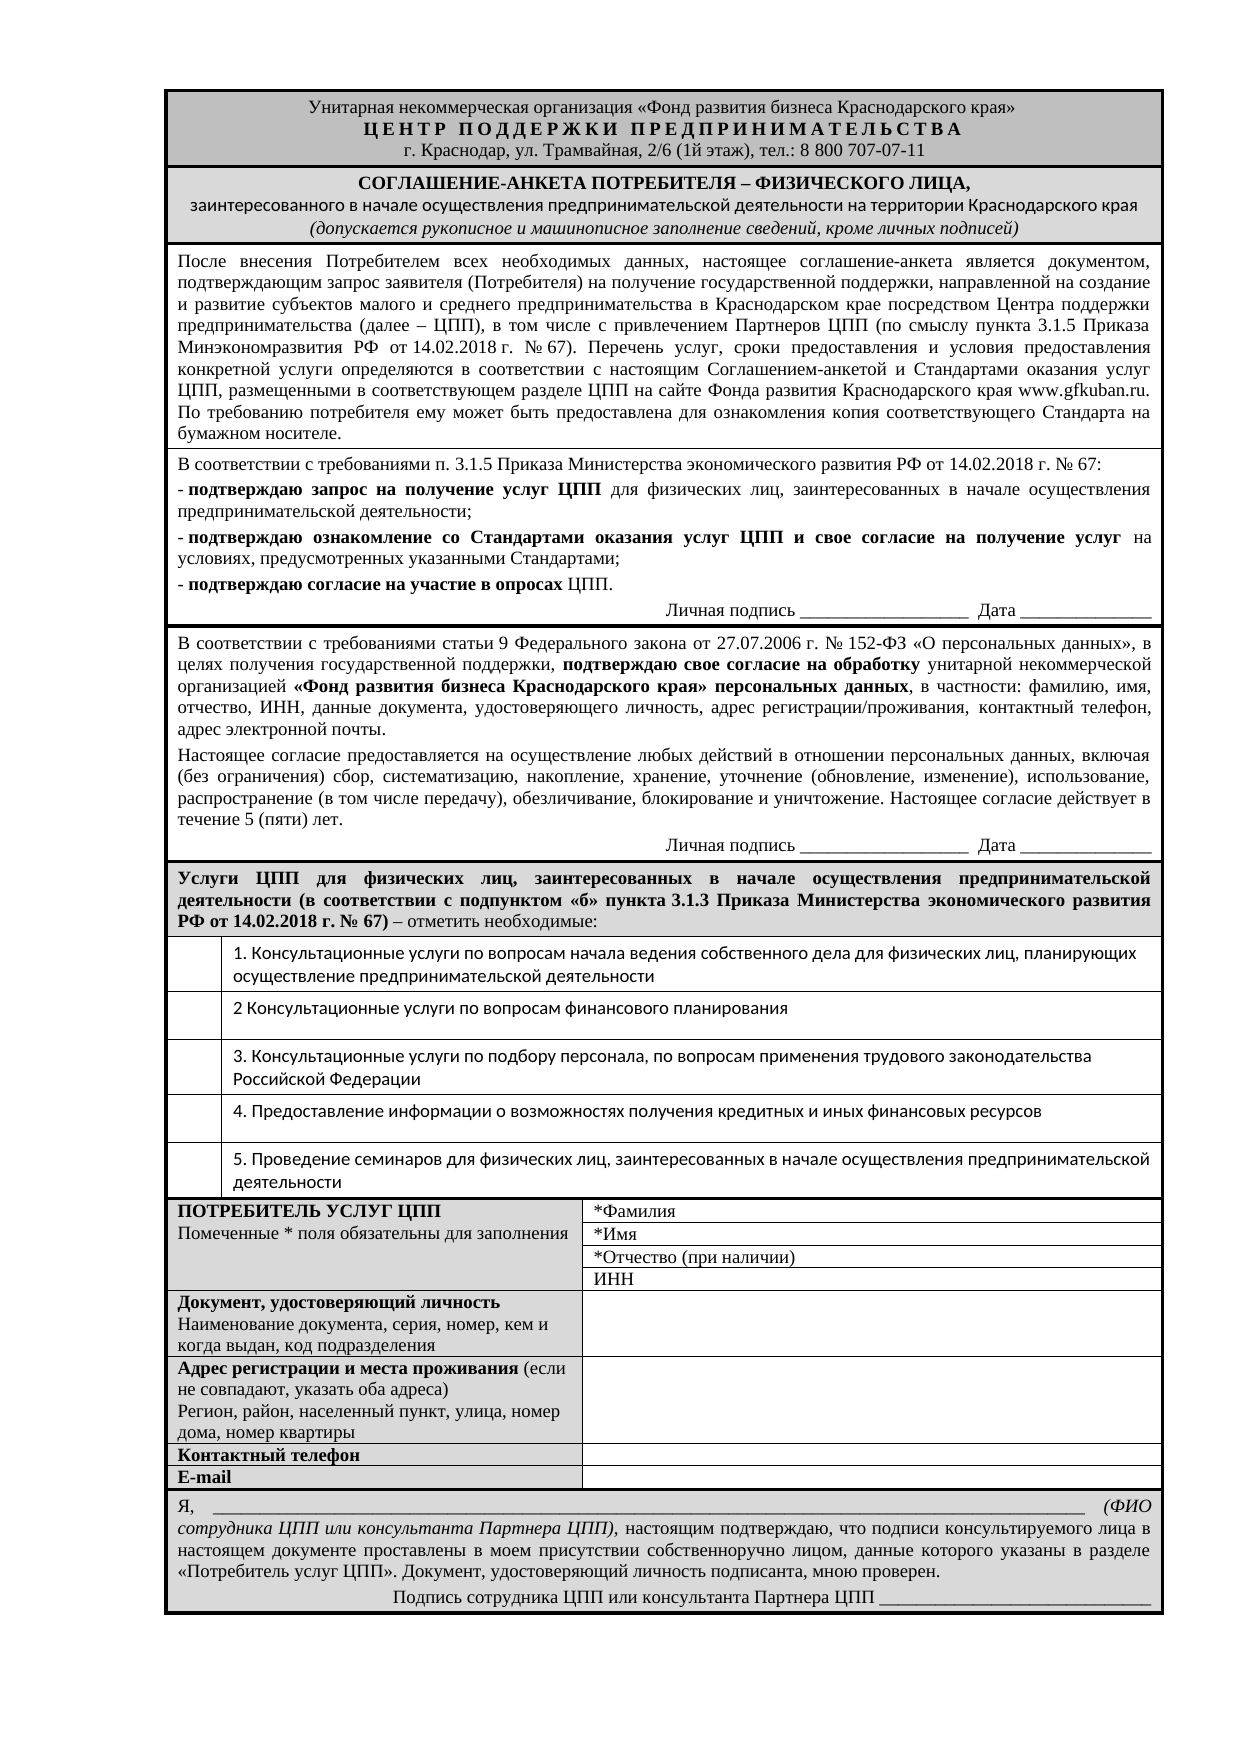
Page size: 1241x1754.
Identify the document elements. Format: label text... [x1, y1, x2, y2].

table_header Унитарная некоммерческая организация «Фонд развития бизнеса Краснодарского края» ЦЕНТР ПОДДЕРЖКИ ПРЕДПРИНИМАТЕЛЬСТВА г. Краснодар, ул. Трамвайная, 2/6 (1й этаж), тел.: 8 800 707-07-11 [168, 92, 1161, 165]
table_cell 1. Консультационные услуги по вопросам начала ведения собственного дела для физических лиц, планирующих осуществление предпринимательской деятельности [222, 937, 1161, 991]
table_cell Услуги ЦПП для физических лиц, заинтересованных в начале осуществления предпринимательской деятельности (в соответствии с подпунктом «б» пункта 3.1.3 Приказа Министерства экономического развития РФ от 14.02.2018 г. № 67) – отметить необходимые: [168, 863, 1161, 936]
table_cell Адрес регистрации и места проживания (если не совпадают, указать оба адреса) Регион, район, населенный пункт, улица, номер дома, номер квартиры [168, 1357, 582, 1443]
table_cell *Отчество (при наличии) [583, 1246, 1161, 1267]
table_cell *Фамилия [583, 1200, 1161, 1222]
table_cell В соответствии с требованиями статьи 9 Федерального закона от 27.07.2006 г. № 152-ФЗ «О персональных данных», в целях получения государственной поддержки, подтверждаю свое согласие на обработку унитарной некоммерческой организацией «Фонд развития бизнеса Краснодарского края» персональных данных, в частности: фамилию, имя, отчество, ИНН, данные документа, удостоверяющего личность, адрес регистрации/проживания, контактный телефон, адрес электронной почты. Настоящее согласие предоставляется на осуществление любых действий в отношении персональных данных, включая (без ограничения) сбор, систематизацию, накопление, хранение, уточнение (обновление, изменение), использование, распространение (в том числе передачу), обезличивание, блокирование и уничтожение. Настоящее согласие действует в течение 5 (пяти) лет. Личная подпись __________________ Дата ______________ [168, 628, 1161, 860]
table_cell ПОТРЕБИТЕЛЬ УСЛУГ ЦПП Помеченные * поля обязательны для заполнения [168, 1200, 582, 1290]
table_cell Документ, удостоверяющий личность Наименование документа, серия, номер, кем и когда выдан, код подразделения [168, 1291, 582, 1356]
table_cell В соответствии с требованиями п. 3.1.5 Приказа Министерства экономического развития РФ от 14.02.2018 г. № 67: - подтверждаю запрос на получение услуг ЦПП для физических лиц, заинтересованных в начале осуществления предпринимательской деятельности; - подтверждаю ознакомление со Стандартами оказания услуг ЦПП и свое согласие на получение услуг на условиях, предусмотренных указанными Стандартами; - подтверждаю согласие на участие в опросах ЦПП. Личная подпись __________________ Дата ______________ [168, 449, 1161, 624]
table_cell [168, 992, 221, 1039]
table_cell E-mail [168, 1466, 582, 1488]
table_cell 5. Проведение семинаров для физических лиц, заинтересованных в начале осуществления предпринимательской деятельности [222, 1143, 1161, 1197]
table_cell [583, 1357, 1161, 1443]
table_cell *Имя [583, 1223, 1161, 1244]
table_cell ИНН [583, 1268, 1161, 1290]
table_cell Контактный телефон [168, 1444, 582, 1465]
table_cell [168, 937, 221, 991]
table_cell [583, 1444, 1161, 1465]
table_cell [168, 1143, 221, 1197]
table_cell 4. Предоставление информации о возможностях получения кредитных и иных финансовых ресурсов [222, 1095, 1161, 1142]
table_cell СОГЛАШЕНИЕ-АНКЕТА ПОТРЕБИТЕЛЯ – ФИЗИЧЕСКОГО ЛИЦА, заинтересованного в начале осуществления предпринимательской деятельности на территории Краснодарского края (допускается рукописное и машинописное заполнение сведений, кроме личных подписей) [168, 168, 1161, 242]
table_cell 2 Консультационные услуги по вопросам финансового планирования [222, 992, 1161, 1039]
table_cell 3. Консультационные услуги по подбору персонала, по вопросам применения трудового законодательства Российской Федерации [222, 1040, 1161, 1094]
table_cell [168, 1040, 221, 1094]
table_cell [583, 1291, 1161, 1356]
table_cell Я, _____________________________________________________________________________________________ (ФИО сотрудника ЦПП или консультанта Партнера ЦПП), настоящим подтверждаю, что подписи консультируемого лица в настоящем документе проставлены в моем присутствии собственноручно лицом, данные которого указаны в разделе «Потребитель услуг ЦПП». Документ, удостоверяющий личность подписанта, мною проверен. Подпись сотрудника ЦПП или консультанта Партнера ЦПП _____________________________ [168, 1491, 1161, 1611]
table_cell [168, 1095, 221, 1142]
table_cell После внесения Потребителем всех необходимых данных, настоящее соглашение-анкета является документом, подтверждающим запрос заявителя (Потребителя) на получение государственной поддержки, направленной на создание и развитие субъектов малого и среднего предпринимательства в Краснодарском крае посредством Центра поддержки предпринимательства (далее – ЦПП), в том числе с привлечением Партнеров ЦПП (по смыслу пункта 3.1.5 Приказа Минэкономразвития РФ от 14.02.2018 г. № 67). Перечень услуг, сроки предоставления и условия предоставления конкретной услуги определяются в соответствии с настоящим Соглашением-анкетой и Стандартами оказания услуг ЦПП, размещенными в соответствующем разделе ЦПП на сайте Фонда развития Краснодарского края www.gfkuban.ru. По требованию потребителя ему может быть предоставлена для ознакомления копия соответствующего Стандарта на бумажном носителе. [168, 245, 1161, 448]
table_cell [583, 1466, 1161, 1488]
